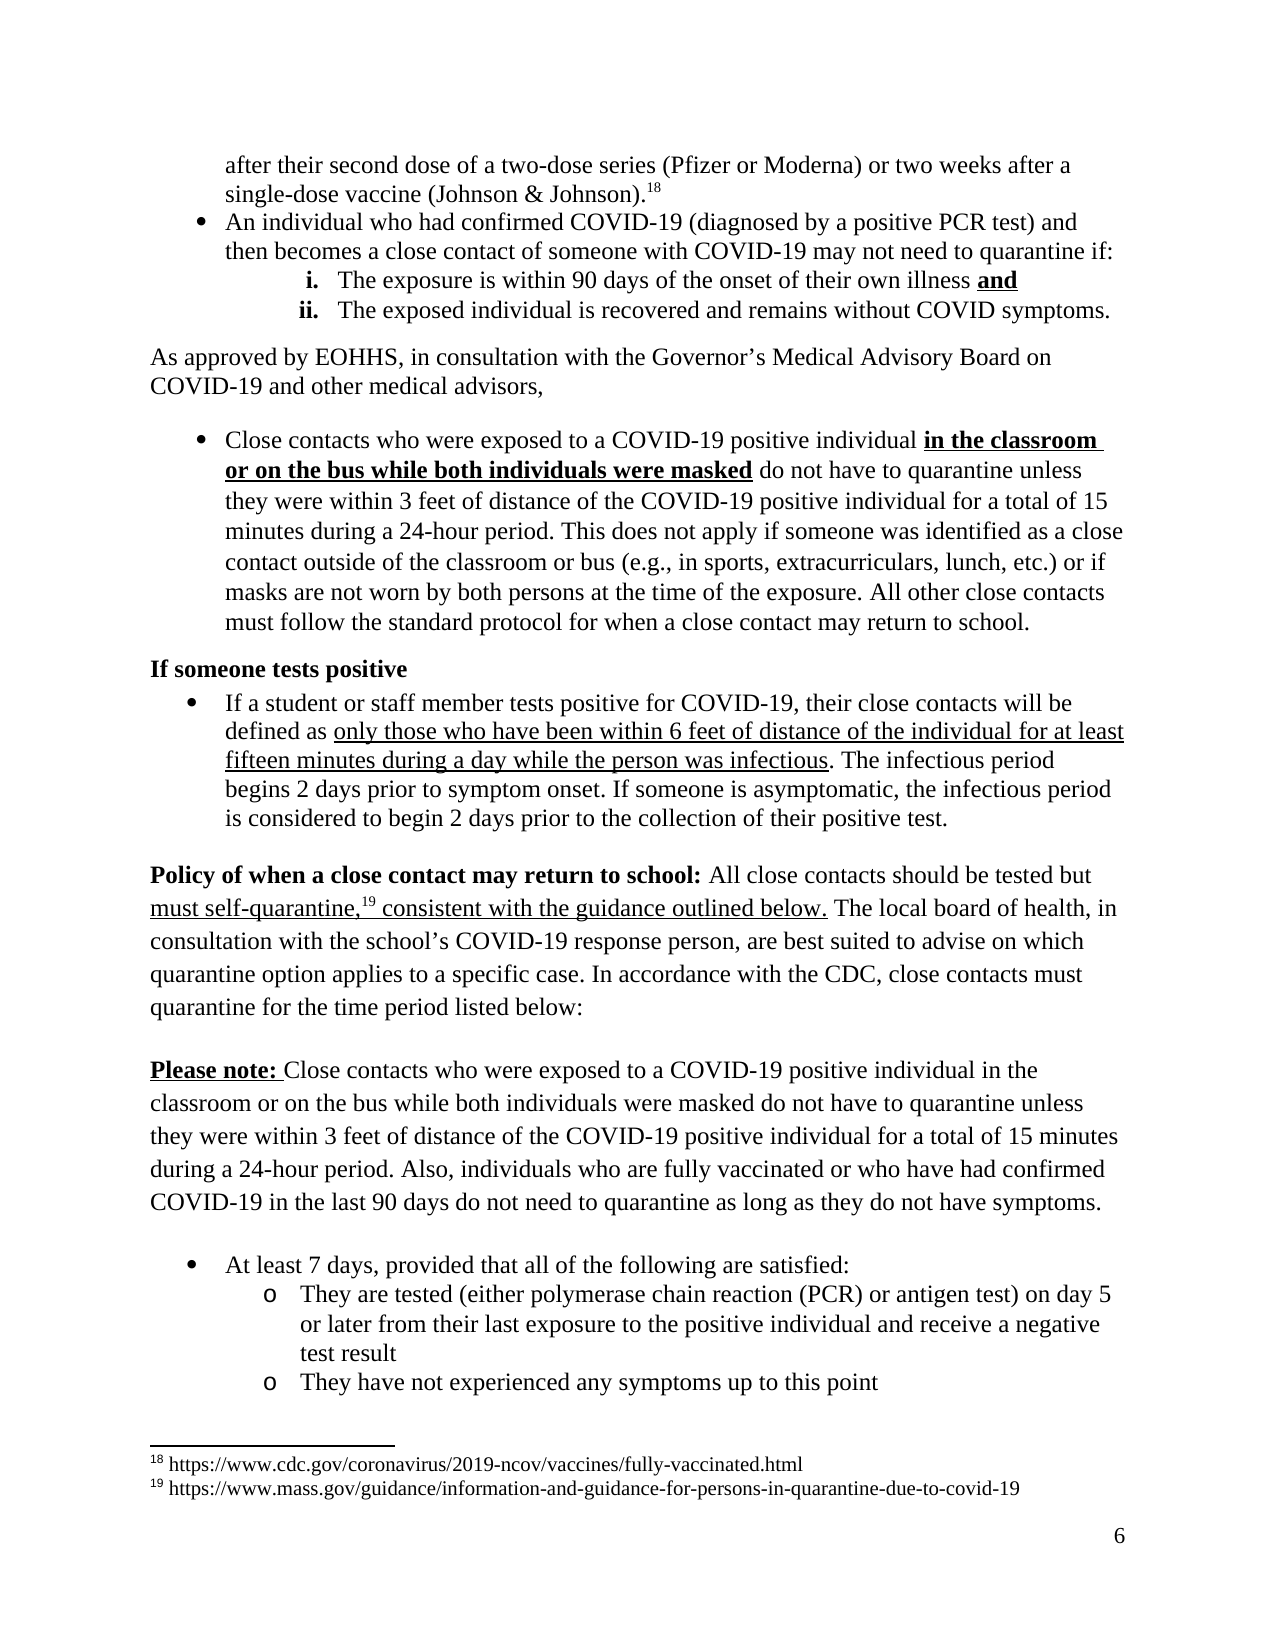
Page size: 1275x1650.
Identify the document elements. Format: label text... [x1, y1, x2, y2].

text If someone tests positive [150, 654, 1125, 683]
list They have not experienced any symptoms up to this point [262, 1367, 1125, 1398]
list An individual who had confirmed COVID-19 (diagnosed by a positive PCR test) and then becomes a close contact of someone with COVID-19 may not need to quarantine if: [197, 207, 1125, 265]
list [197, 150, 1125, 207]
text Please note: Close contacts who were exposed to a COVID-19 positive individual in the classroom or on the bus while both individuals were masked do not have to quarantine unless they were within 3 feet of distance of the COVID-19 positive individual for a total of 15 minutes during a 24-hour period. Also, individuals who are fully vaccinated or who have had confirmed COVID-19 in the last 90 days do not need to quarantine as long as they do not have symptoms. [150, 1055, 1125, 1246]
text Policy of when a close contact may return to school: All close contacts should be tested but must self-quarantine, consistent with the guidance outlined below. The local board of health, in consultation with the school’s COVID-19 response person, are best suited to advise on which quarantine option applies to a specific case. In accordance with the CDC, close contacts must quarantine for the time period listed below: [150, 860, 1125, 1051]
list If a student or staff member tests positive for COVID-19, their close contacts will be defined as only those who have been within 6 feet of distance of the individual for at least fifteen minutes during a day while the person was infectious. The infectious period begins 2 days prior to symptom onset. If someone is asymptomatic, the infectious period is considered to begin 2 days prior to the collection of their positive test. [187, 688, 1125, 831]
list The exposed individual is recovered and remains without COVID symptoms. [319, 295, 1125, 324]
text As approved by EOHHS, in consultation with the Governor’s Medical Advisory Board on COVID-19 and other medical advisors, [150, 342, 1125, 400]
list They are tested (either polymerase chain reaction (PCR) or antigen test) on day 5 or later from their last exposure to the positive individual and receive a negative test result [262, 1279, 1125, 1367]
list The exposure is within 90 days of the onset of their own illness and [319, 265, 1125, 294]
list At least 7 days, provided that all of the following are satisfied: [187, 1250, 1125, 1279]
list Close contacts who were exposed to a COVID-19 positive individual in the classroom or on the bus while both individuals were masked do not have to quarantine unless they were within 3 feet of distance of the COVID-19 positive individual for a total of 15 minutes during a 24-hour period. This does not apply if someone was identified as a close contact outside of the classroom or bus (e.g., in sports, extracurriculars, lunch, etc.) or if masks are not worn by both persons at the time of the exposure. All other close contacts must follow the standard protocol for when a close contact may return to school. [197, 425, 1125, 636]
